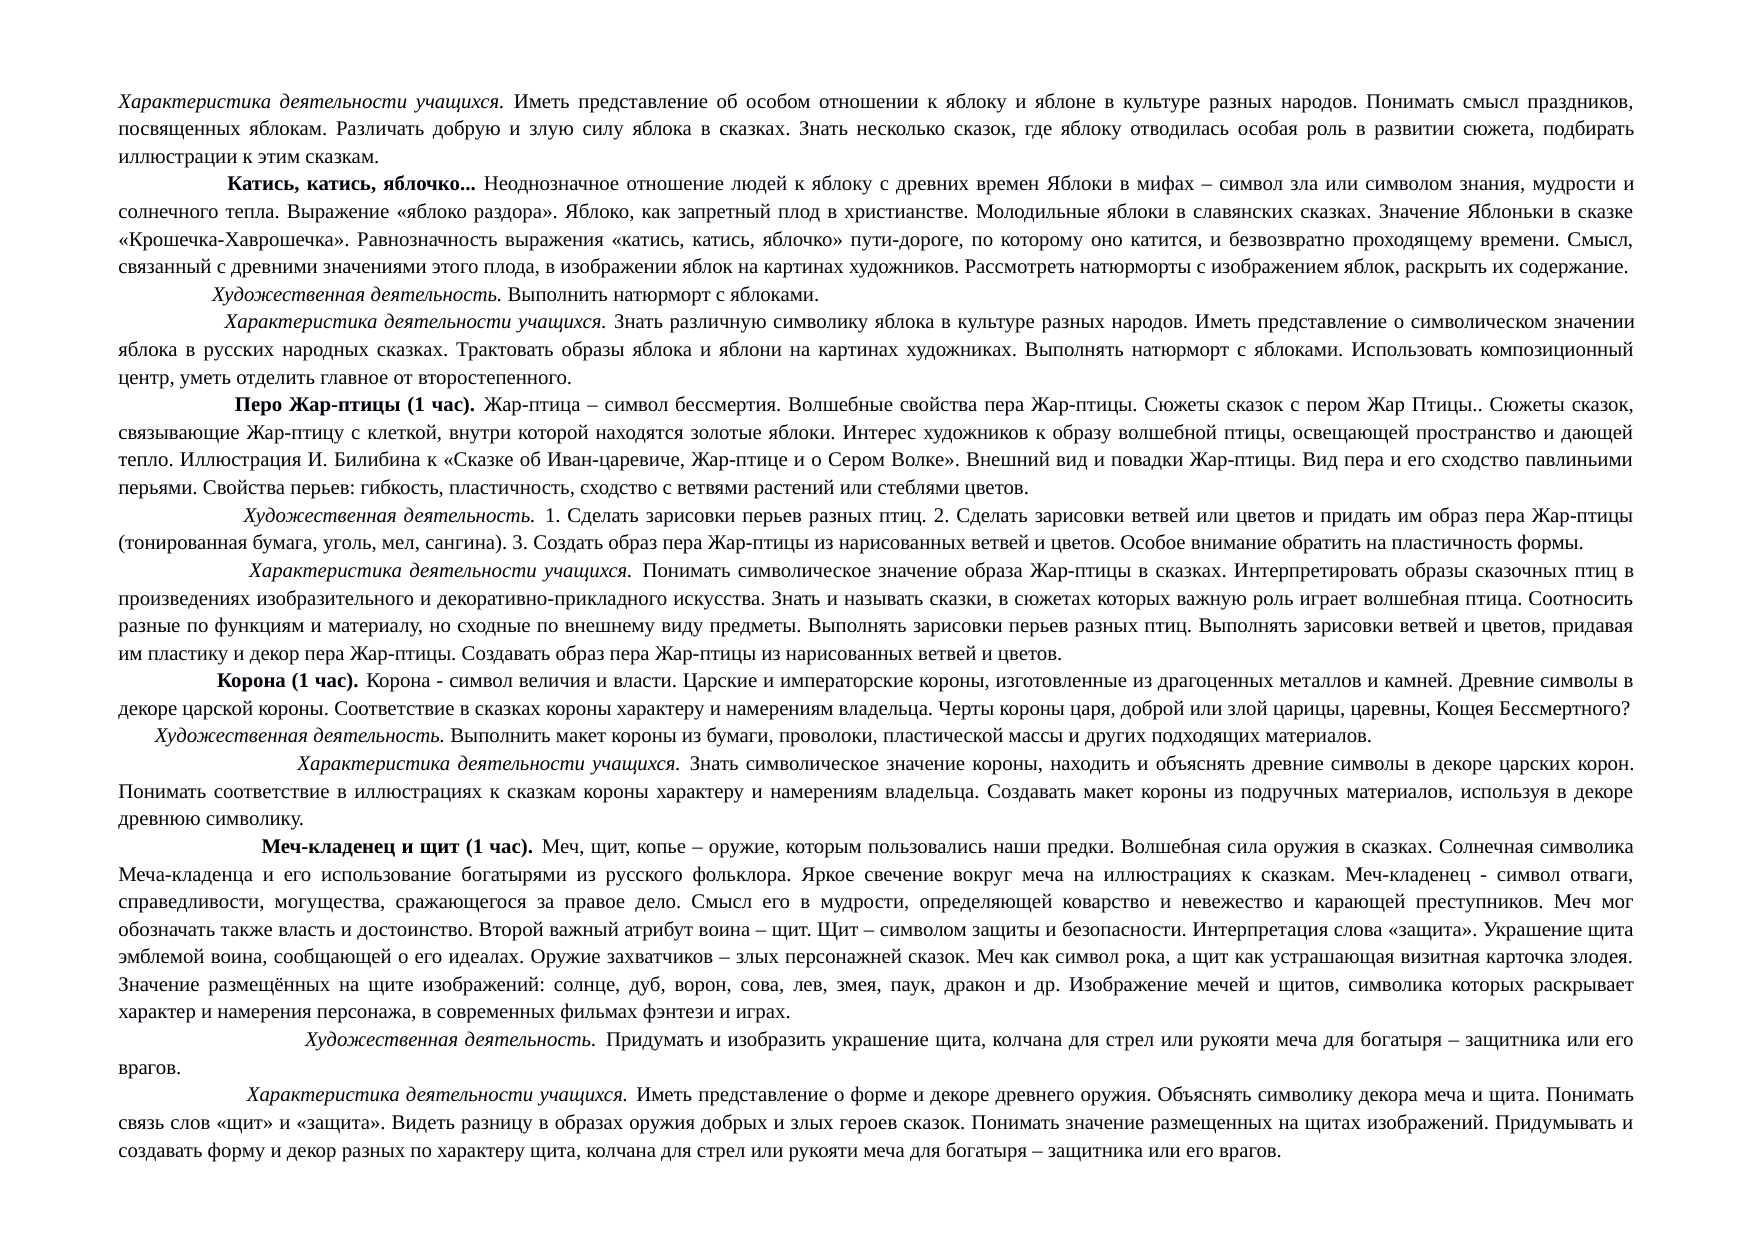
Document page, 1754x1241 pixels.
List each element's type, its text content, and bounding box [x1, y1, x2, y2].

text Художественная деятельность. Придумать и изобразить украшение щита, колчана для стрел или рукояти меча для богатыря – защитника или его врагов. [118, 1027, 1636, 1079]
text Меч-кладенец и щит (1 час). Меч, щит, копье – оружие, которым пользовались наши предки. Волшебная сила оружия в сказках. Солнечная символика Меча-кладенца и его использование богатырями из русского фольклора. Яркое свечение вокруг меча на иллюстрациях к сказкам. Меч-кладенец - символ отваги, справедливости, могущества, сражающегося за правое дело. Смысл его в мудрости, определяющей коварство и невежество и карающей преступников. Меч мог обозначать также власть и достоинство. Второй важный атрибут воина – щит. Щит – символом защиты и безопасности. Интерпретация слова «защита». Украшение щита эмблемой воина, сообщающей о его идеалах. Оружие захватчиков – злых персонажней сказок. Меч как символ рока, а щит как устрашающая визитная карточка злодея. Значение размещённых на щите изображений: солнце, дуб, ворон, сова, лев, змея, паук, дракон и др. Изображение мечей и щитов, символика которых раскрывает характер и намерения персонажа, в современных фильмах фэнтези и играх. [118, 834, 1636, 1023]
text Характеристика деятельности учащихся. Понимать символическое значение образа Жар-птицы в сказках. Интерпретировать образы сказочных птиц в произведениях изобразительного и декоративно-прикладного искусства. Знать и называть сказки, в сюжетах которых важную роль играет волшебная птица. Соотносить разные по функциям и материалу, но сходные по внешнему виду предметы. Выполнять зарисовки перьев разных птиц. Выполнять зарисовки ветвей и цветов, придавая им пластику и декор пера Жар-птицы. Создавать образ пера Жар-птицы из нарисованных ветвей и цветов. [118, 558, 1636, 665]
text Художественная деятельность. Выполнить макет короны из бумаги, проволоки, пластической массы и других подходящих материалов. [118, 723, 1636, 747]
text Художественная деятельность. 1. Сделать зарисовки перьев разных птиц. 2. Сделать зарисовки ветвей или цветов и придать им образ пера Жар-птицы (тонированная бумага, уголь, мел, сангина). 3. Создать образ пера Жар-птицы из нарисованных ветвей и цветов. Особое внимание обратить на пластичность формы. [118, 503, 1636, 554]
text Корона (1 час). Корона - символ величия и власти. Царские и императорские короны, изготовленные из драгоценных металлов и камней. Древние символы в декоре царской короны. Соответствие в сказках короны характеру и намерениям владельца. Черты короны царя, доброй или злой царицы, царевны, Кощея Бессмертного? [118, 668, 1636, 720]
text Характеристика деятельности учащихся. Иметь представление об особом отношении к яблоку и яблоне в культуре разных народов. Понимать смысл праздников, посвященных яблокам. Различать добрую и злую силу яблока в сказках. Знать несколько сказок, где яблоку отводилась особая роль в развитии сюжета, подбирать иллюстрации к этим сказкам. [118, 88, 1636, 168]
text Характеристика деятельности учащихся. Знать символическое значение короны, находить и объяснять древние символы в декоре царских корон. Понимать соответствие в иллюстрациях к сказкам короны характеру и намерениям владельца. Создавать макет короны из подручных материалов, используя в декоре древнюю символику. [118, 751, 1636, 830]
text Характеристика деятельности учащихся. Иметь представление о форме и декоре древнего оружия. Объяснять символику декора меча и щита. Понимать связь слов «щит» и «защита». Видеть разницу в образах оружия добрых и злых героев сказок. Понимать значение размещенных на щитах изображений. Придумывать и создавать форму и декор разных по характеру щита, колчана для стрел или рукояти меча для богатыря – защитника или его врагов. [118, 1082, 1636, 1162]
text Художественная деятельность. Выполнить натюрморт с яблоками. [118, 282, 1636, 306]
text Перо Жар-птицы (1 час). Жар-птица – символ бессмертия. Волшебные свойства пера Жар-птицы. Сюжеты сказок с пером Жар Птицы.. Сюжеты сказок, связывающие Жар-птицу с клеткой, внутри которой находятся золотые яблоки. Интерес художников к образу волшебной птицы, освещающей пространство и дающей тепло. Иллюстрация И. Билибина к «Сказке об Иван-царевиче, Жар-птице и о Сером Волке». Внешний вид и повадки Жар-птицы. Вид пера и его сходство павлиньими перьями. Свойства перьев: гибкость, пластичность, сходство с ветвями растений или стеблями цветов. [118, 392, 1636, 499]
text Характеристика деятельности учащихся. Знать различную символику яблока в культуре разных народов. Иметь представление о символическом значении яблока в русских народных сказках. Трактовать образы яблока и яблони на картинах художниках. Выполнять натюрморт с яблоками. Использовать композиционный центр, уметь отделить главное от второстепенного. [118, 309, 1636, 389]
text Катись, катись, яблочко... Неоднозначное отношение людей к яблоку с древних времен Яблоки в мифах – символ зла или символом знания, мудрости и солнечного тепла. Выражение «яблоко раздора». Яблоко, как запретный плод в христианстве. Молодильные яблоки в славянских сказках. Значение Яблоньки в сказке «Крошечка-Хаврошечка». Равнозначность выражения «катись, катись, яблочко» пути-дороге, по которому оно катится, и безвозвратно проходящему времени. Смысл, связанный с древними значениями этого плода, в изображении яблок на картинах художников. Рассмотреть натюрморты с изображением яблок, раскрыть их содержание. [118, 171, 1636, 278]
